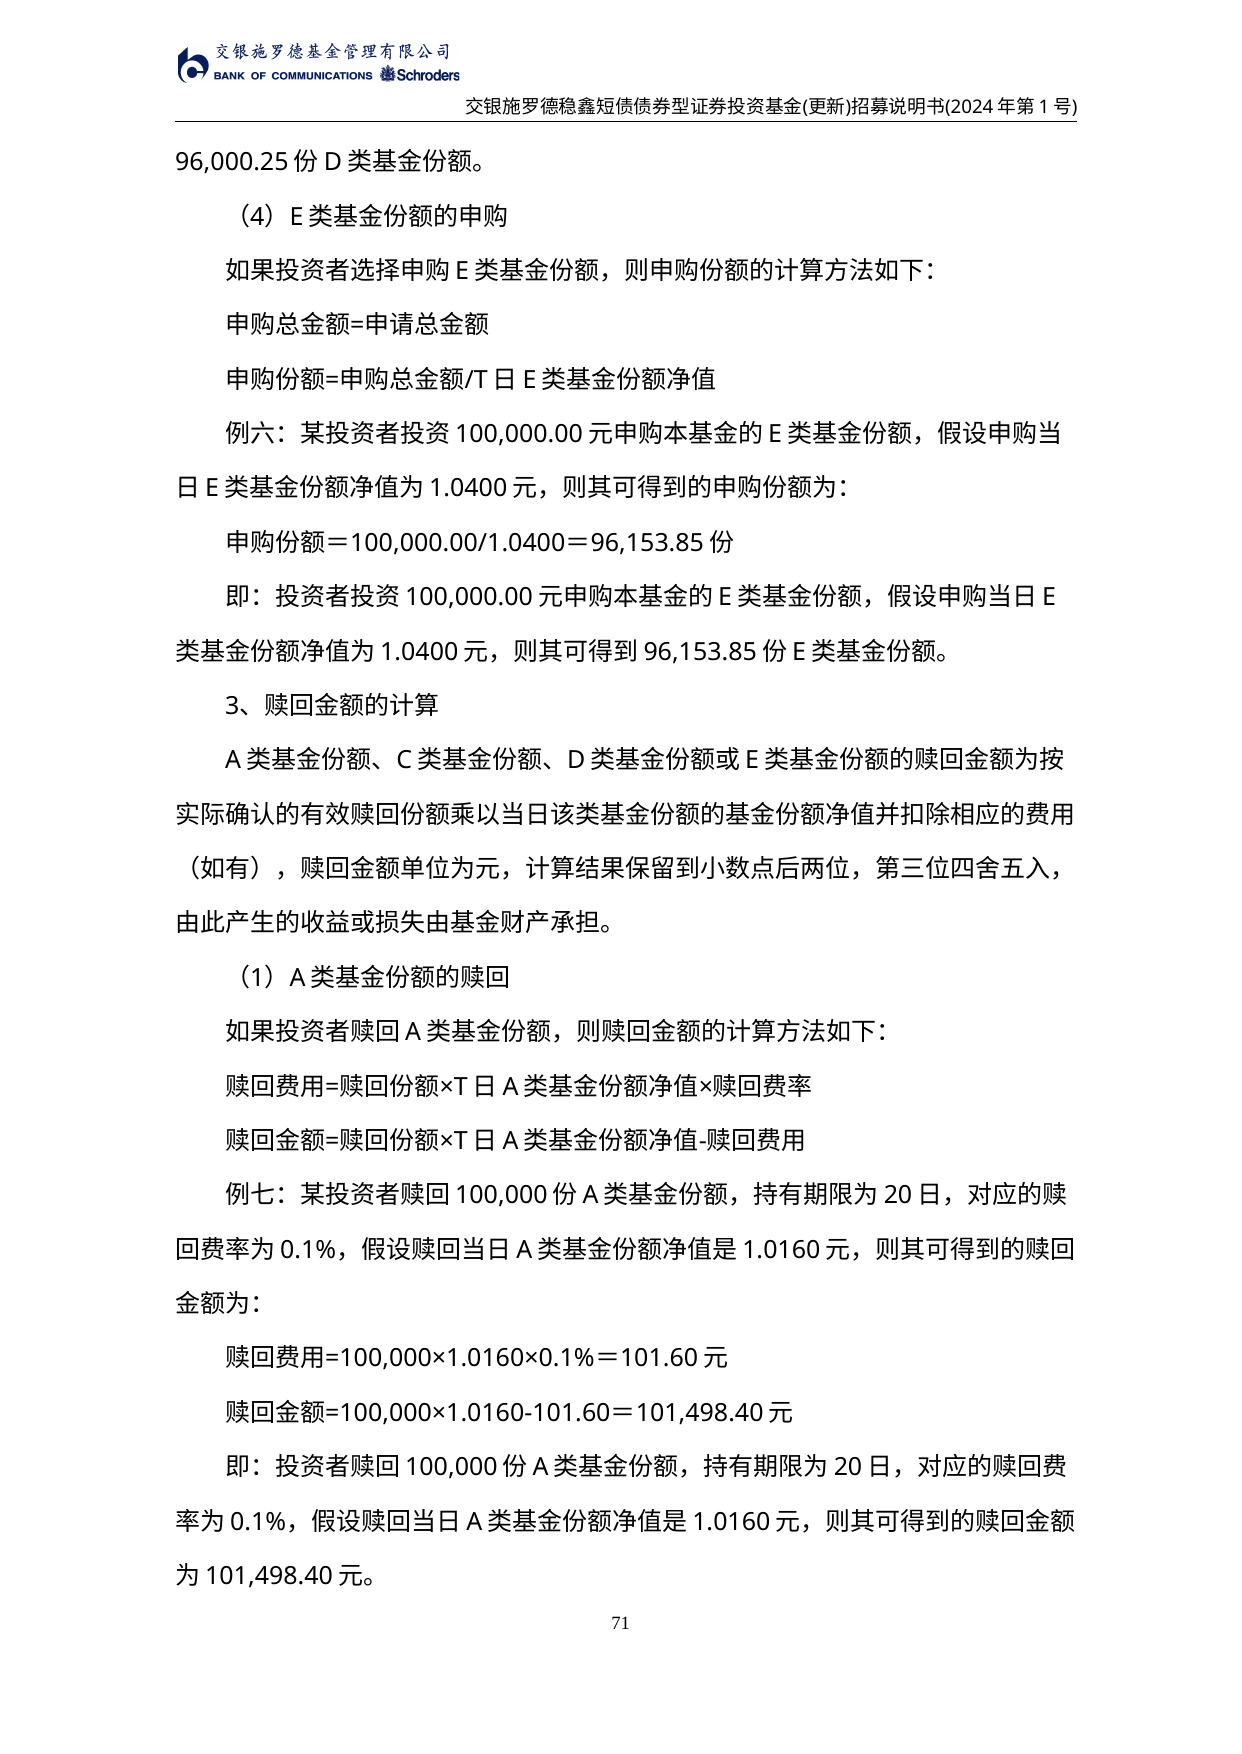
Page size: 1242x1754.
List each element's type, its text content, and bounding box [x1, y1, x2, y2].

text 即：投资者赎回100,000份A类基金份额，持有期限为20日，对应的赎回费率为0.1%，假设赎回当日A类基金份额净值是1.0160元，则其可得到的赎回金额为101,498.40元。 [175, 1447, 1077, 1592]
text A类基金份额、C类基金份额、D类基金份额或E类基金份额的赎回金额为按实际确认的有效赎回份额乘以当日该类基金份额的基金份额净值并扣除相应的费用（如有），赎回金额单位为元，计算结果保留到小数点后两位，第三位四舍五入，由此产生的收益或损失由基金财产承担。 [175, 740, 1077, 939]
text 赎回费用=赎回份额×T日A类基金份额净值×赎回费率 [175, 1066, 1077, 1102]
text （4）E类基金份额的申购 [175, 196, 1077, 232]
text 申购份额＝100,000.00/1.0400＝96,153.85份 [175, 522, 1077, 558]
text （1）A类基金份额的赎回 [175, 957, 1077, 993]
text 例七：某投资者赎回100,000份A类基金份额，持有期限为20日，对应的赎回费率为0.1%，假设赎回当日A类基金份额净值是1.0160元，则其可得到的赎回金额为： [175, 1175, 1077, 1320]
text 即：投资者投资100,000.00元申购本基金的E类基金份额，假设申购当日E类基金份额净值为1.0400元，则其可得到96,153.85份E类基金份额。 [175, 577, 1077, 667]
text 3、赎回金额的计算 [175, 685, 1077, 722]
text 例六：某投资者投资100,000.00元申购本基金的E类基金份额，假设申购当日E类基金份额净值为1.0400元，则其可得到的申购份额为： [175, 413, 1077, 504]
picture [178, 43, 460, 83]
text 如果投资者赎回A类基金份额，则赎回金额的计算方法如下： [175, 1012, 1077, 1048]
text 赎回金额=100,000×1.0160-101.60＝101,498.40元 [175, 1392, 1077, 1428]
text 如果投资者选择申购E类基金份额，则申购份额的计算方法如下： [175, 250, 1077, 287]
text 申购总金额=申请总金额 [175, 305, 1077, 341]
text 赎回金额=赎回份额×T日A类基金份额净值-赎回费用 [175, 1120, 1077, 1157]
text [175, 142, 1077, 178]
text 赎回费用=100,000×1.0160×0.1%＝101.60元 [175, 1338, 1077, 1374]
text 申购份额=申购总金额/T日E类基金份额净值 [175, 359, 1077, 395]
